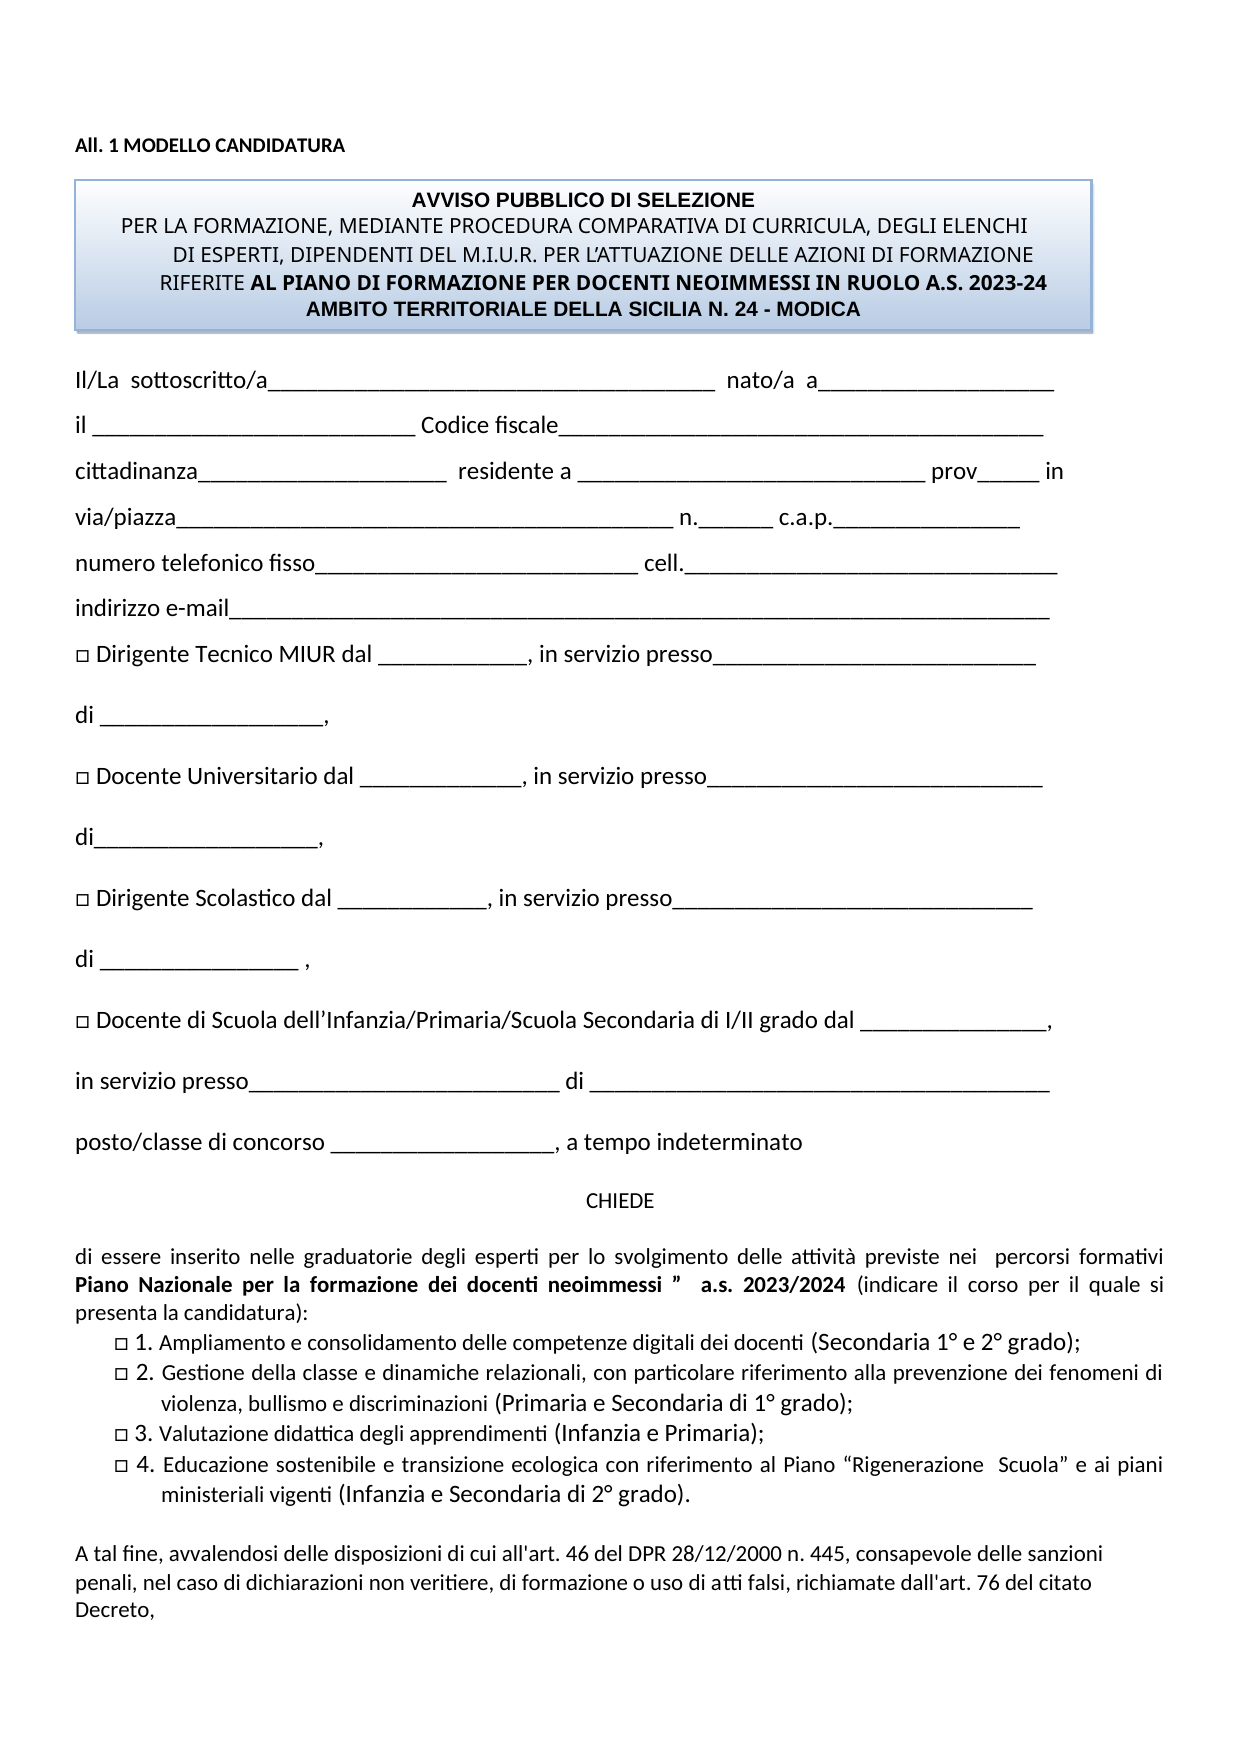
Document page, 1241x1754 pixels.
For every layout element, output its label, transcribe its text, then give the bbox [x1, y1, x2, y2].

text in servizio presso_________________________ di _____________________________________ [75, 1066, 1165, 1096]
text □ 4. Educazione sostenibile e transizione ecologica con riferimento al Piano “Rigenerazione Scuola” e ai piani ministeriali vigenti (Infanzia e Secondaria di 2° grado). [113, 1448, 1165, 1509]
text □ Dirigente Tecnico MIUR dal ____________, in servizio presso__________________________ [75, 638, 1165, 669]
text A tal fine, avvalendosi delle disposizioni di cui all'art. 46 del DPR 28/12/2000 n. 445, consapevole delle sanzioni penali, nel caso di dichiarazioni non veritiere, di formazione o uso di atti falsi, richiamate dall'art. 76 del citato Decreto, [75, 1539, 1165, 1624]
text posto/classe di concorso __________________, a tempo indeterminato [75, 1127, 1165, 1157]
text □ 1. Ampliamento e consolidamento delle competenze digitali dei docenti (Secondaria 1° e 2° grado); [113, 1326, 1165, 1356]
text di__________________, [75, 821, 1165, 852]
text □ Docente Universitario dal _____________, in servizio presso___________________________ [75, 760, 1165, 791]
text □ Docente di Scuola dell’Infanzia/Primaria/Scuola Secondaria di I/II grado dal _______________, [75, 1004, 1165, 1035]
text di ________________ , [75, 943, 1165, 974]
text cittadinanza____________________ residente a ____________________________ prov_____ in via/piazza________________________________________ n.______ c.a.p._______________ [75, 455, 1165, 532]
text indirizzo e-mail__________________________________________________________________ [75, 592, 1165, 623]
text di __________________, [75, 699, 1165, 730]
text □ Dirigente Scolastico dal ____________, in servizio presso_____________________________ [75, 882, 1165, 913]
text Il/La sottoscritto/a____________________________________ nato/a a___________________ [75, 364, 1165, 394]
text numero telefonico fisso__________________________ cell.______________________________ [75, 547, 1165, 577]
text di essere inserito nelle graduatorie degli esperti per lo svolgimento delle attività previste nei percorsi formativi Piano Nazionale per la formazione dei docenti neoimmessi ” a.s. 2023/2024 (indicare il corso per il quale si presenta la candidatura): [75, 1242, 1165, 1326]
text □ 3. Valutazione didattica degli apprendimenti (Infanzia e Primaria); [113, 1417, 1165, 1448]
text All. 1 MODELLO CANDIDATURA [75, 132, 1165, 158]
text CHIEDE [75, 1186, 1165, 1214]
text □ 2. Gestione della classe e dinamiche relazionali, con particolare riferimento alla prevenzione dei fenomeni di violenza, bullismo e discriminazioni (Primaria e Secondaria di 1° grado); [113, 1356, 1165, 1417]
text il __________________________ Codice fiscale_______________________________________ [75, 409, 1165, 440]
